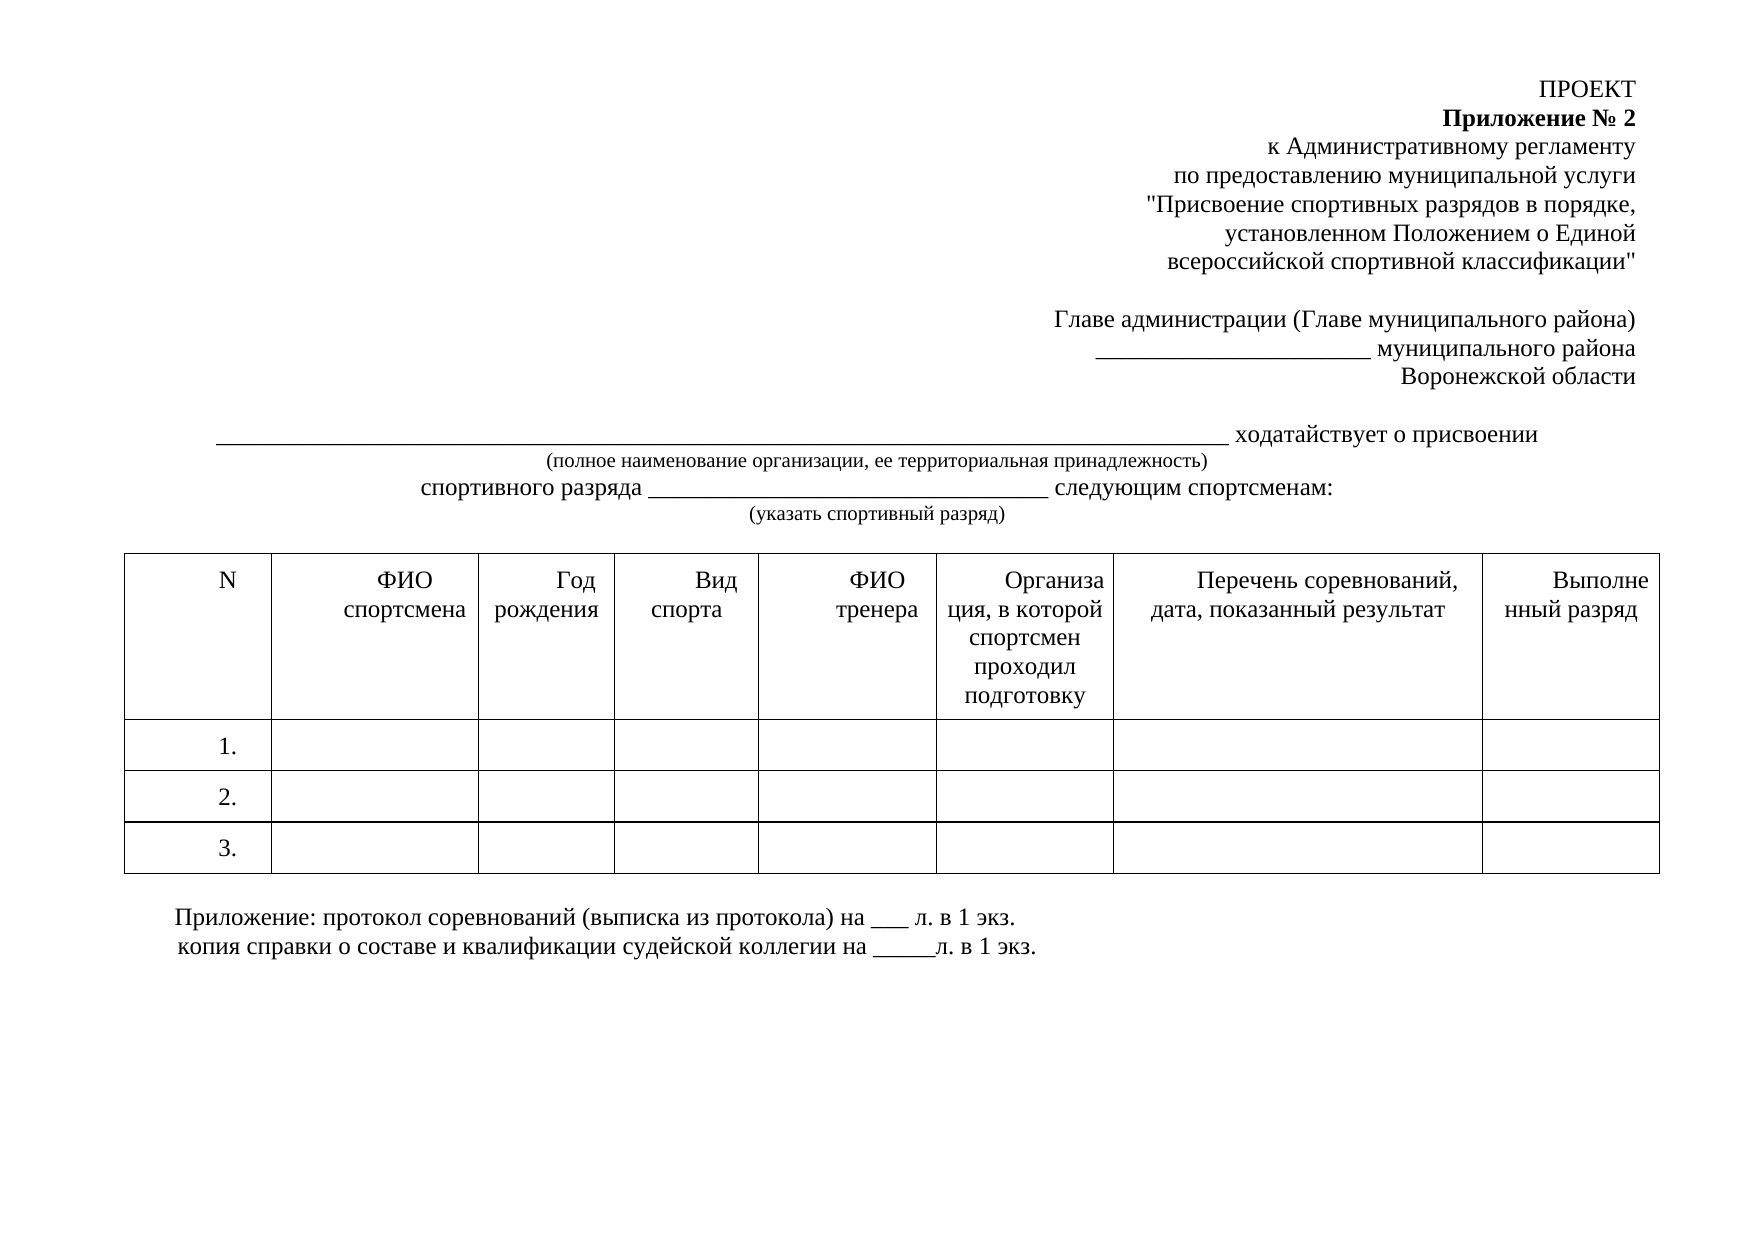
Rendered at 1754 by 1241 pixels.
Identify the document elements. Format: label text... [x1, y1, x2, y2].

table_header Выполненный разряд [1483, 554, 1659, 719]
table_cell [759, 720, 936, 770]
table_header Вид спорта [615, 554, 758, 719]
table_header Год рождения [479, 554, 614, 719]
table_cell [1114, 771, 1482, 821]
table_cell [1114, 720, 1482, 770]
table_cell 2. [125, 771, 271, 821]
text _________________________________________________________________________________ ходатайствует о присвоении [118, 419, 1636, 448]
text (полное наименование организации, ее территориальная принадлежность) [118, 448, 1636, 472]
table_cell [272, 771, 478, 821]
text по предоставлению муниципальной услуги [118, 160, 1636, 189]
text к Административному регламенту [118, 131, 1636, 160]
table_cell [272, 823, 478, 872]
table_cell [615, 720, 758, 770]
table_cell [937, 771, 1113, 821]
text Главе администрации (Главе муниципального района) [118, 304, 1636, 333]
table_header Организация, в которой спортсмен проходил подготовку [937, 554, 1113, 719]
table_header ФИО спортсмена [272, 554, 478, 719]
table_cell 3. [125, 823, 271, 872]
table_cell [937, 720, 1113, 770]
table_cell [479, 720, 614, 770]
table_header ФИО тренера [759, 554, 936, 719]
table_cell [759, 771, 936, 821]
table_cell [615, 823, 758, 872]
table_cell [1483, 823, 1659, 872]
table_cell [272, 720, 478, 770]
table_cell [759, 823, 936, 872]
text спортивного разряда ________________________________ следующим спортсменам: [118, 472, 1636, 500]
table_cell 1. [125, 720, 271, 770]
text всероссийской спортивной классификации" [118, 246, 1636, 275]
text Воронежской области [118, 361, 1636, 390]
text установленном Положением о Единой [118, 218, 1636, 246]
text Приложение: протокол соревнований (выписка из протокола) на ___ л. в 1 экз. [118, 902, 1636, 931]
table_cell [479, 823, 614, 872]
table_cell [479, 771, 614, 821]
text "Присвоение спортивных разрядов в порядке, [118, 189, 1636, 218]
table_header N [125, 554, 271, 719]
table_header Перечень соревнований, дата, показанный результат [1114, 554, 1482, 719]
table_cell [1483, 771, 1659, 821]
text Приложение № 2 [118, 103, 1636, 131]
table_cell [1114, 823, 1482, 872]
text ______________________ муниципального района [118, 333, 1636, 361]
text (указать спортивный разряд) [118, 500, 1636, 524]
text копия справки о составе и квалификации судейской коллегии на _____л. в 1 экз. [118, 931, 1636, 960]
table_cell [937, 823, 1113, 872]
table_cell [1483, 720, 1659, 770]
table_cell [615, 771, 758, 821]
